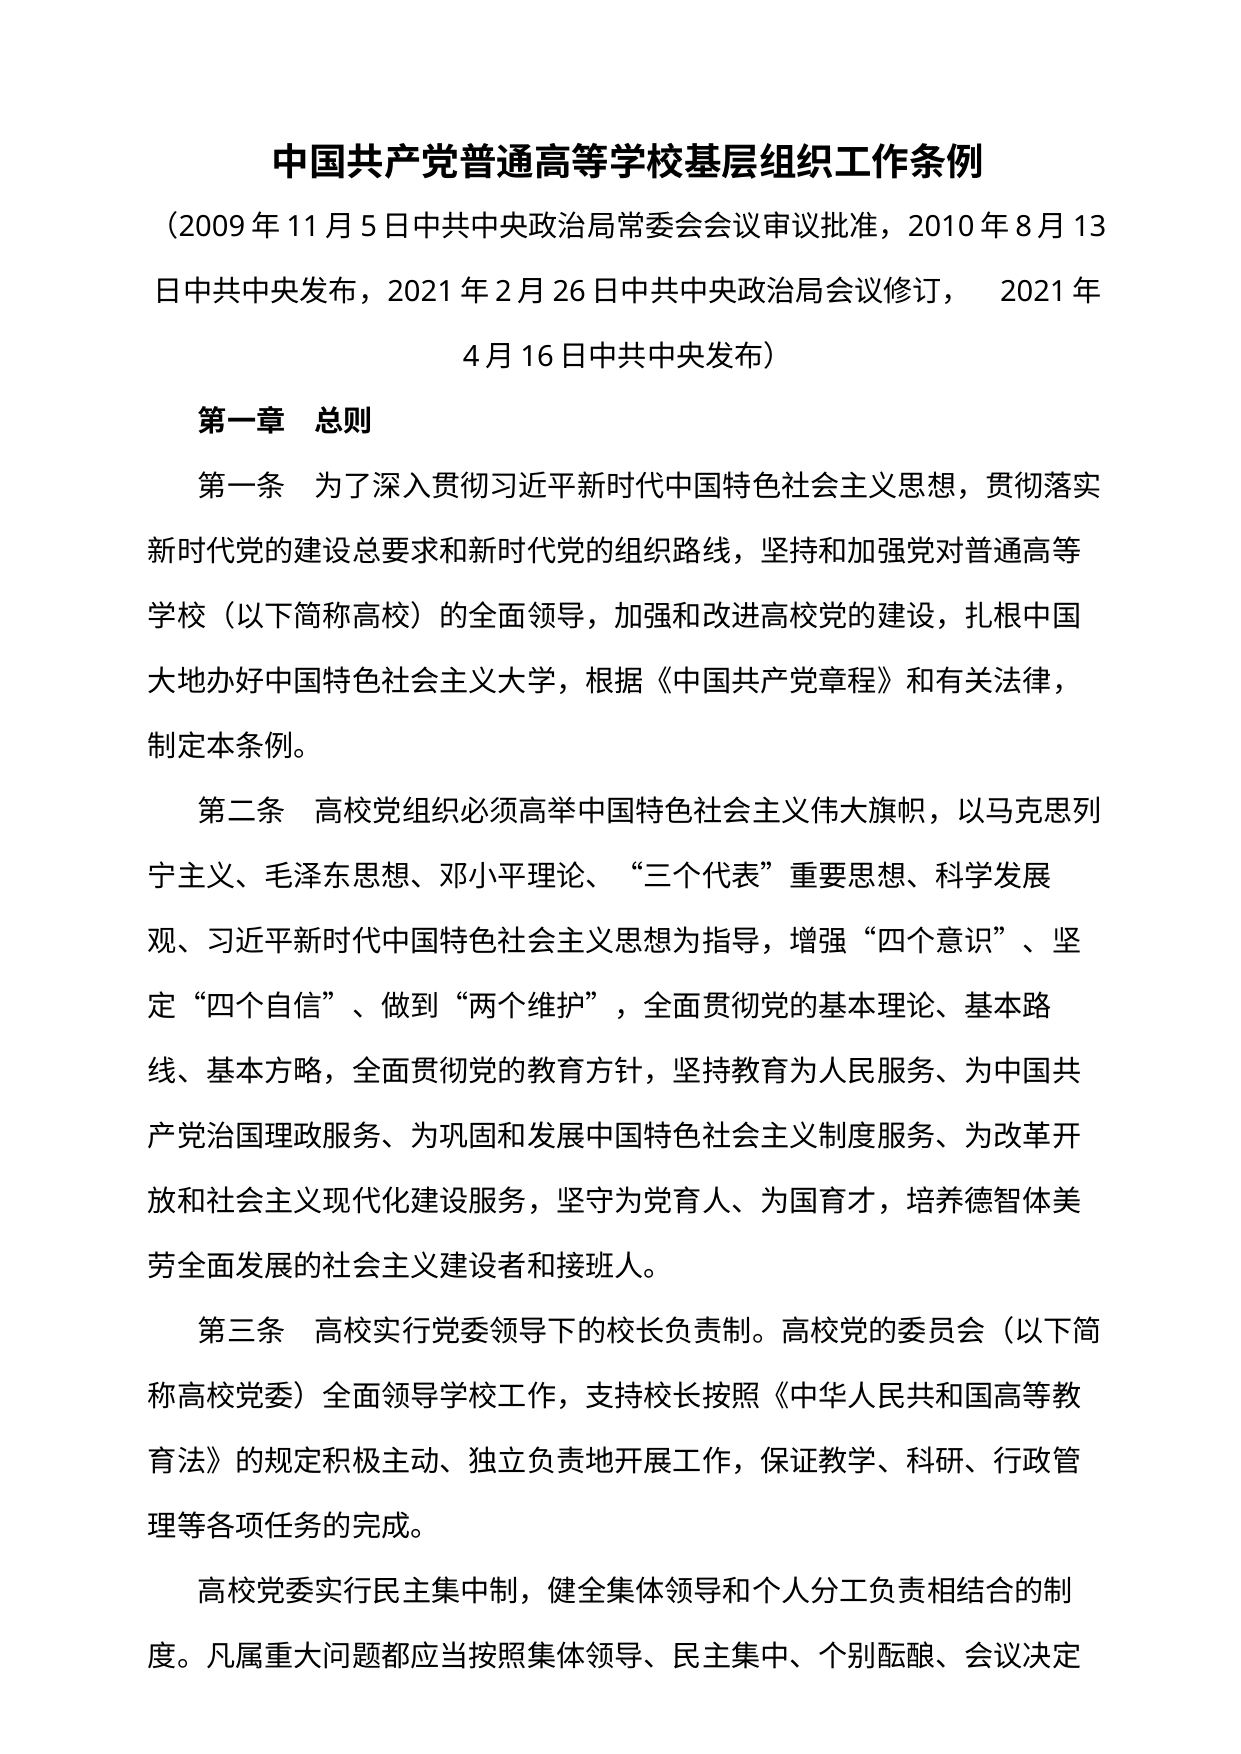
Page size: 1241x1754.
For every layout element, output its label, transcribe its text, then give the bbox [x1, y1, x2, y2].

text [148, 1556, 1107, 1686]
text 中国共产党普通高等学校基层组织工作条例 [148, 126, 1107, 191]
text 第二条 高校党组织必须高举中国特色社会主义伟大旗帜，以马克思列宁主义、毛泽东思想、邓小平理论、“三个代表”重要思想、科学发展观、习近平新时代中国特色社会主义思想为指导，增强“四个意识”、坚定“四个自信”、做到“两个维护”，全面贯彻党的基本理论、基本路线、基本方略，全面贯彻党的教育方针，坚持教育为人民服务、为中国共产党治国理政服务、为巩固和发展中国特色社会主义制度服务、为改革开放和社会主义现代化建设服务，坚守为党育人、为国育才，培养德智体美劳全面发展的社会主义建设者和接班人。 [148, 776, 1107, 1296]
text 第一章 总则 [148, 386, 1107, 451]
text 第一条 为了深入贯彻习近平新时代中国特色社会主义思想，贯彻落实新时代党的建设总要求和新时代党的组织路线，坚持和加强党对普通高等学校（以下简称高校）的全面领导，加强和改进高校党的建设，扎根中国大地办好中国特色社会主义大学，根据《中国共产党章程》和有关法律，制定本条例。 [148, 451, 1107, 776]
text 第三条 高校实行党委领导下的校长负责制。高校党的委员会（以下简称高校党委）全面领导学校工作，支持校长按照《中华人民共和国高等教育法》的规定积极主动、独立负责地开展工作，保证教学、科研、行政管理等各项任务的完成。 [148, 1296, 1107, 1556]
text （2009年11月5日中共中央政治局常委会会议审议批准，2010年8月13日中共中央发布，2021年2月26日中共中央政治局会议修订， 2021年4月16日中共中央发布） [148, 191, 1107, 386]
